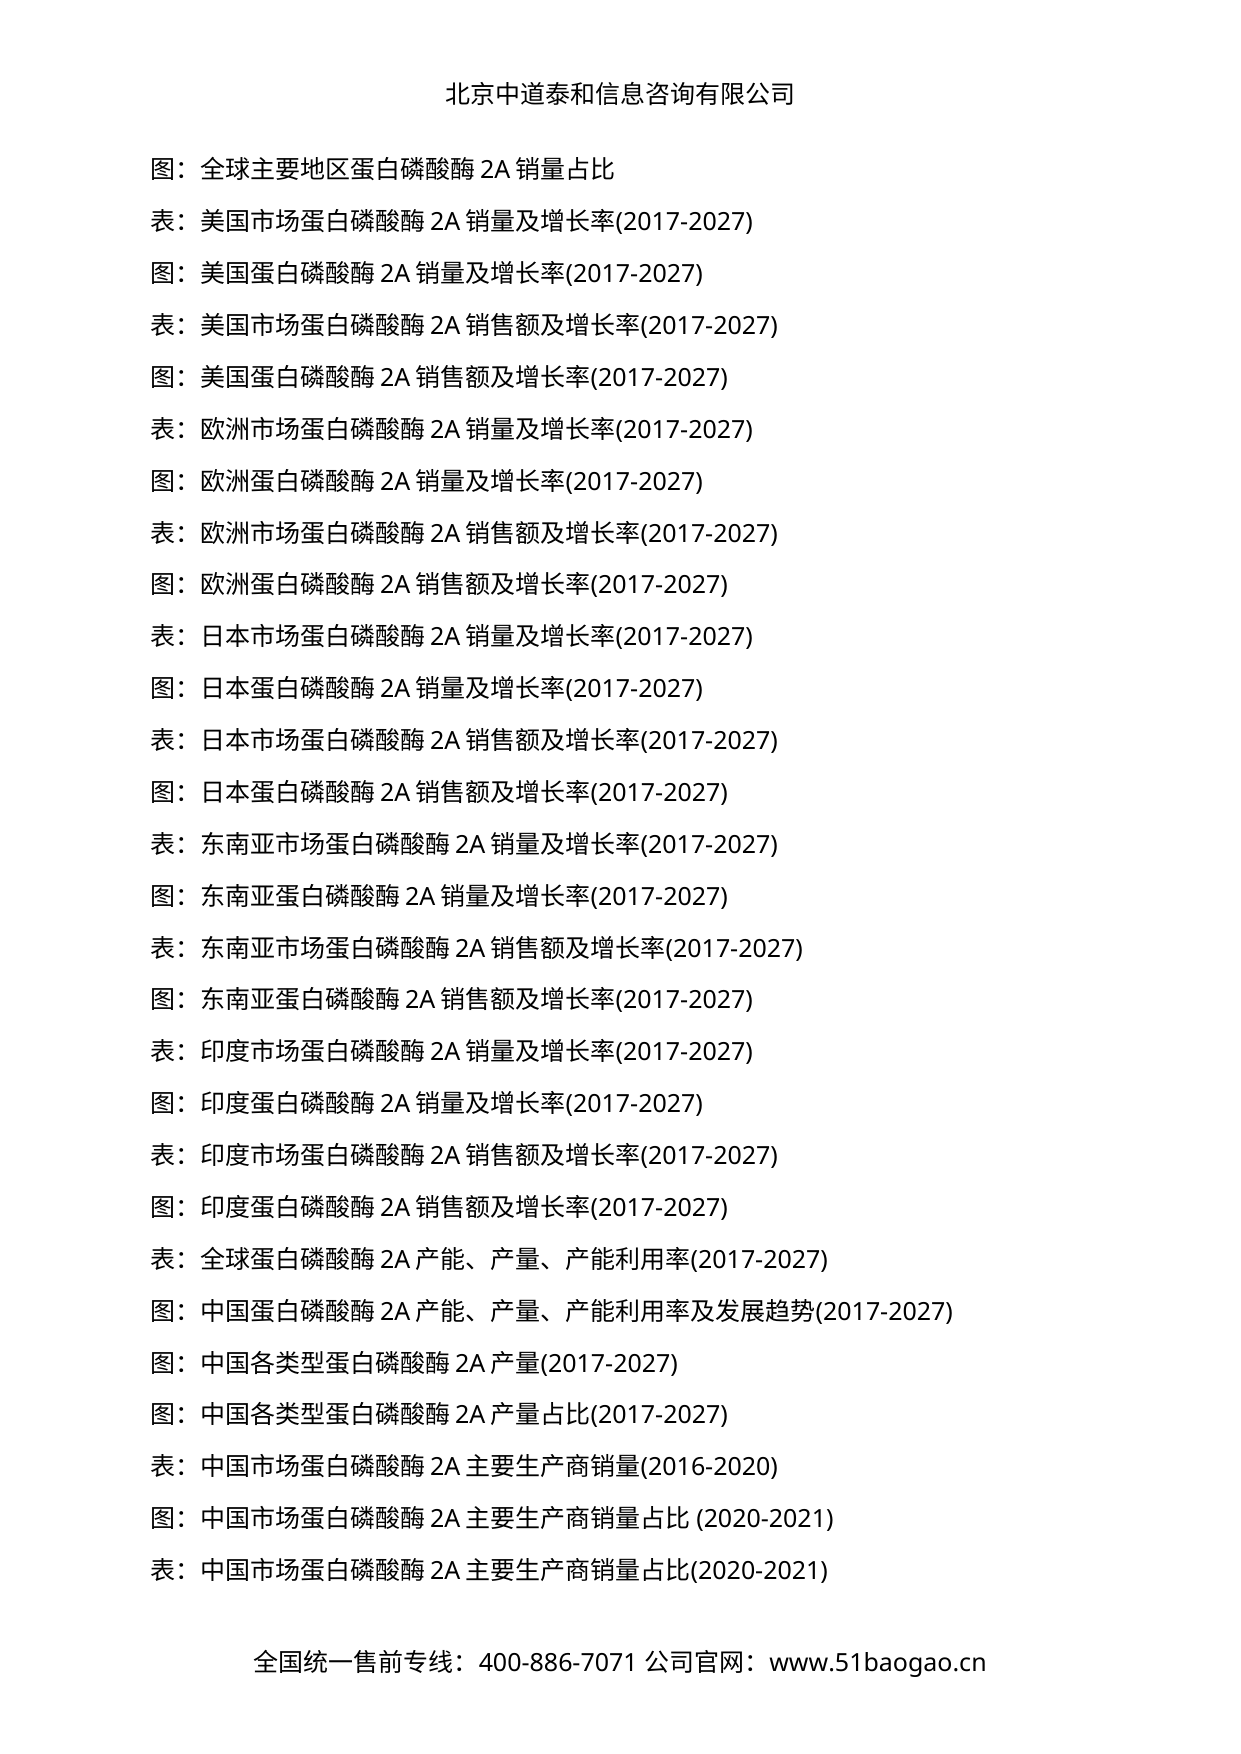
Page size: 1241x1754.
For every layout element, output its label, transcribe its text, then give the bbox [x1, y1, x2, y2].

text 表：印度市场蛋白磷酸酶2A销量及增长率(2017-2027) [150, 1032, 1090, 1068]
text 图：中国各类型蛋白磷酸酶2A产量(2017-2027) [150, 1343, 1090, 1379]
text 图：全球主要地区蛋白磷酸酶2A销量占比 [150, 150, 1090, 186]
text 表：欧洲市场蛋白磷酸酶2A销售额及增长率(2017-2027) [150, 513, 1090, 549]
text 图：欧洲蛋白磷酸酶2A销售额及增长率(2017-2027) [150, 565, 1090, 601]
text 图：美国蛋白磷酸酶2A销售额及增长率(2017-2027) [150, 357, 1090, 394]
text 表：东南亚市场蛋白磷酸酶2A销售额及增长率(2017-2027) [150, 928, 1090, 964]
text 图：美国蛋白磷酸酶2A销量及增长率(2017-2027) [150, 254, 1090, 290]
text 图：印度蛋白磷酸酶2A销售额及增长率(2017-2027) [150, 1187, 1090, 1224]
text 表：东南亚市场蛋白磷酸酶2A销量及增长率(2017-2027) [150, 824, 1090, 861]
text 表：全球蛋白磷酸酶2A产能、产量、产能利用率(2017-2027) [150, 1239, 1090, 1276]
text 图：中国各类型蛋白磷酸酶2A产量占比(2017-2027) [150, 1395, 1090, 1431]
text 表：日本市场蛋白磷酸酶2A销量及增长率(2017-2027) [150, 617, 1090, 653]
text 表：印度市场蛋白磷酸酶2A销售额及增长率(2017-2027) [150, 1136, 1090, 1172]
text 图：日本蛋白磷酸酶2A销售额及增长率(2017-2027) [150, 772, 1090, 809]
text 图：日本蛋白磷酸酶2A销量及增长率(2017-2027) [150, 669, 1090, 705]
text 图：印度蛋白磷酸酶2A销量及增长率(2017-2027) [150, 1084, 1090, 1120]
text 表：日本市场蛋白磷酸酶2A销售额及增长率(2017-2027) [150, 721, 1090, 757]
text 表：中国市场蛋白磷酸酶2A主要生产商销量(2016-2020) [150, 1447, 1090, 1483]
text 表：美国市场蛋白磷酸酶2A销售额及增长率(2017-2027) [150, 306, 1090, 342]
text 表：中国市场蛋白磷酸酶2A主要生产商销量占比(2020-2021) [150, 1551, 1090, 1587]
text 图：欧洲蛋白磷酸酶2A销量及增长率(2017-2027) [150, 461, 1090, 497]
text 图：中国市场蛋白磷酸酶2A主要生产商销量占比 (2020-2021) [150, 1499, 1090, 1535]
text 图：东南亚蛋白磷酸酶2A销量及增长率(2017-2027) [150, 876, 1090, 912]
text 表：美国市场蛋白磷酸酶2A销量及增长率(2017-2027) [150, 202, 1090, 238]
text 表：欧洲市场蛋白磷酸酶2A销量及增长率(2017-2027) [150, 409, 1090, 446]
text 图：中国蛋白磷酸酶2A产能、产量、产能利用率及发展趋势(2017-2027) [150, 1291, 1090, 1327]
text 图：东南亚蛋白磷酸酶2A销售额及增长率(2017-2027) [150, 980, 1090, 1016]
